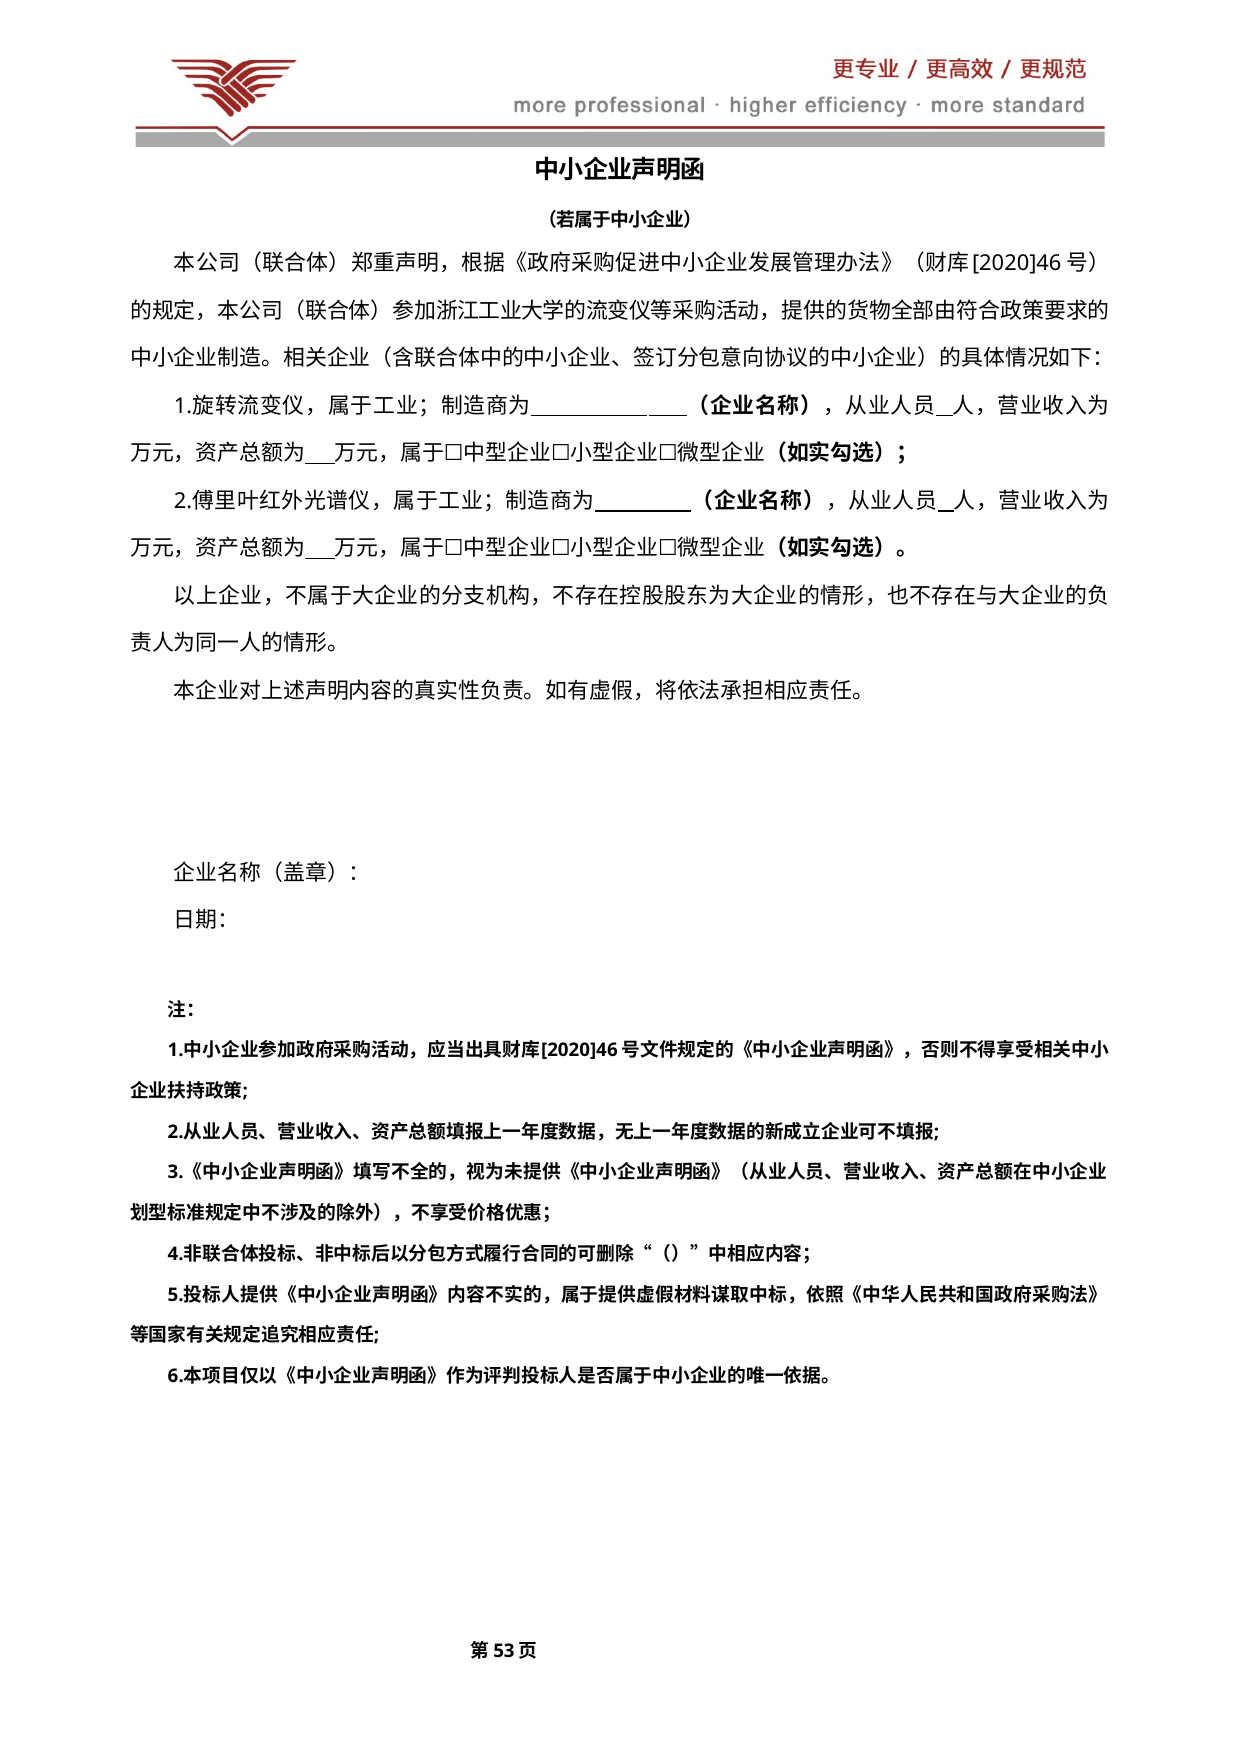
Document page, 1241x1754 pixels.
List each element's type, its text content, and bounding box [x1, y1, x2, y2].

text 本企业对上述声明内容的真实性负责。如有虚假，将依法承担相应责任。 [130, 673, 1110, 704]
text 5.投标人提供《中小企业声明函》内容不实的，属于提供虚假材料谋取中标，依照《中华人民共和国政府采购法》等国家有关规定追究相应责任; [130, 1279, 1110, 1347]
text 日期： [130, 902, 1110, 934]
picture [135, 35, 1105, 147]
text 中小企业声明函 [130, 150, 1110, 186]
text 6.本项目仅以《中小企业声明函》作为评判投标人是否属于中小企业的唯一依据。 [130, 1361, 1110, 1388]
text 企业名称（盖章）： [130, 854, 1110, 886]
text 2.傅里叶红外光谱仪，属于工业；制造商为 （企业名称），从业人员 人，营业收入为 万元，资产总额为 万元，属于☐中型企业☐小型企业☐微型企业（如实勾选）。 [130, 483, 1110, 562]
text 3.《中小企业声明函》填写不全的，视为未提供《中小企业声明函》（从业人员、营业收入、资产总额在中小企业划型标准规定中不涉及的除外），不享受价格优惠； [130, 1157, 1110, 1225]
text 1.中小企业参加政府采购活动，应当出具财库[2020]46号文件规定的《中小企业声明函》，否则不得享受相关中小企业扶持政策; [130, 1035, 1110, 1103]
text （若属于中小企业） [130, 204, 1110, 232]
text 注： [130, 994, 1110, 1021]
text 本公司（联合体）郑重声明，根据《政府采购促进中小企业发展管理办法》（财库[2020]46号）的规定，本公司（联合体）参加浙江工业大学的流变仪等采购活动，提供的货物全部由符合政策要求的中小企业制造。相关企业（含联合体中的中小企业、签订分包意向协议的中小企业）的具体情况如下： [130, 245, 1110, 372]
text 1.旋转流变仪，属于工业；制造商为 （企业名称），从业人员 人，营业收入为 万元，资产总额为 万元，属于☐中型企业☐小型企业☐微型企业（如实勾选）； [130, 388, 1110, 467]
text 4.非联合体投标、非中标后以分包方式履行合同的可删除“（）”中相应内容； [130, 1238, 1110, 1266]
text 以上企业，不属于大企业的分支机构，不存在控股股东为大企业的情形，也不存在与大企业的负责人为同一人的情形。 [130, 578, 1110, 657]
text 2.从业人员、营业收入、资产总额填报上一年度数据，无上一年度数据的新成立企业可不填报; [130, 1116, 1110, 1143]
